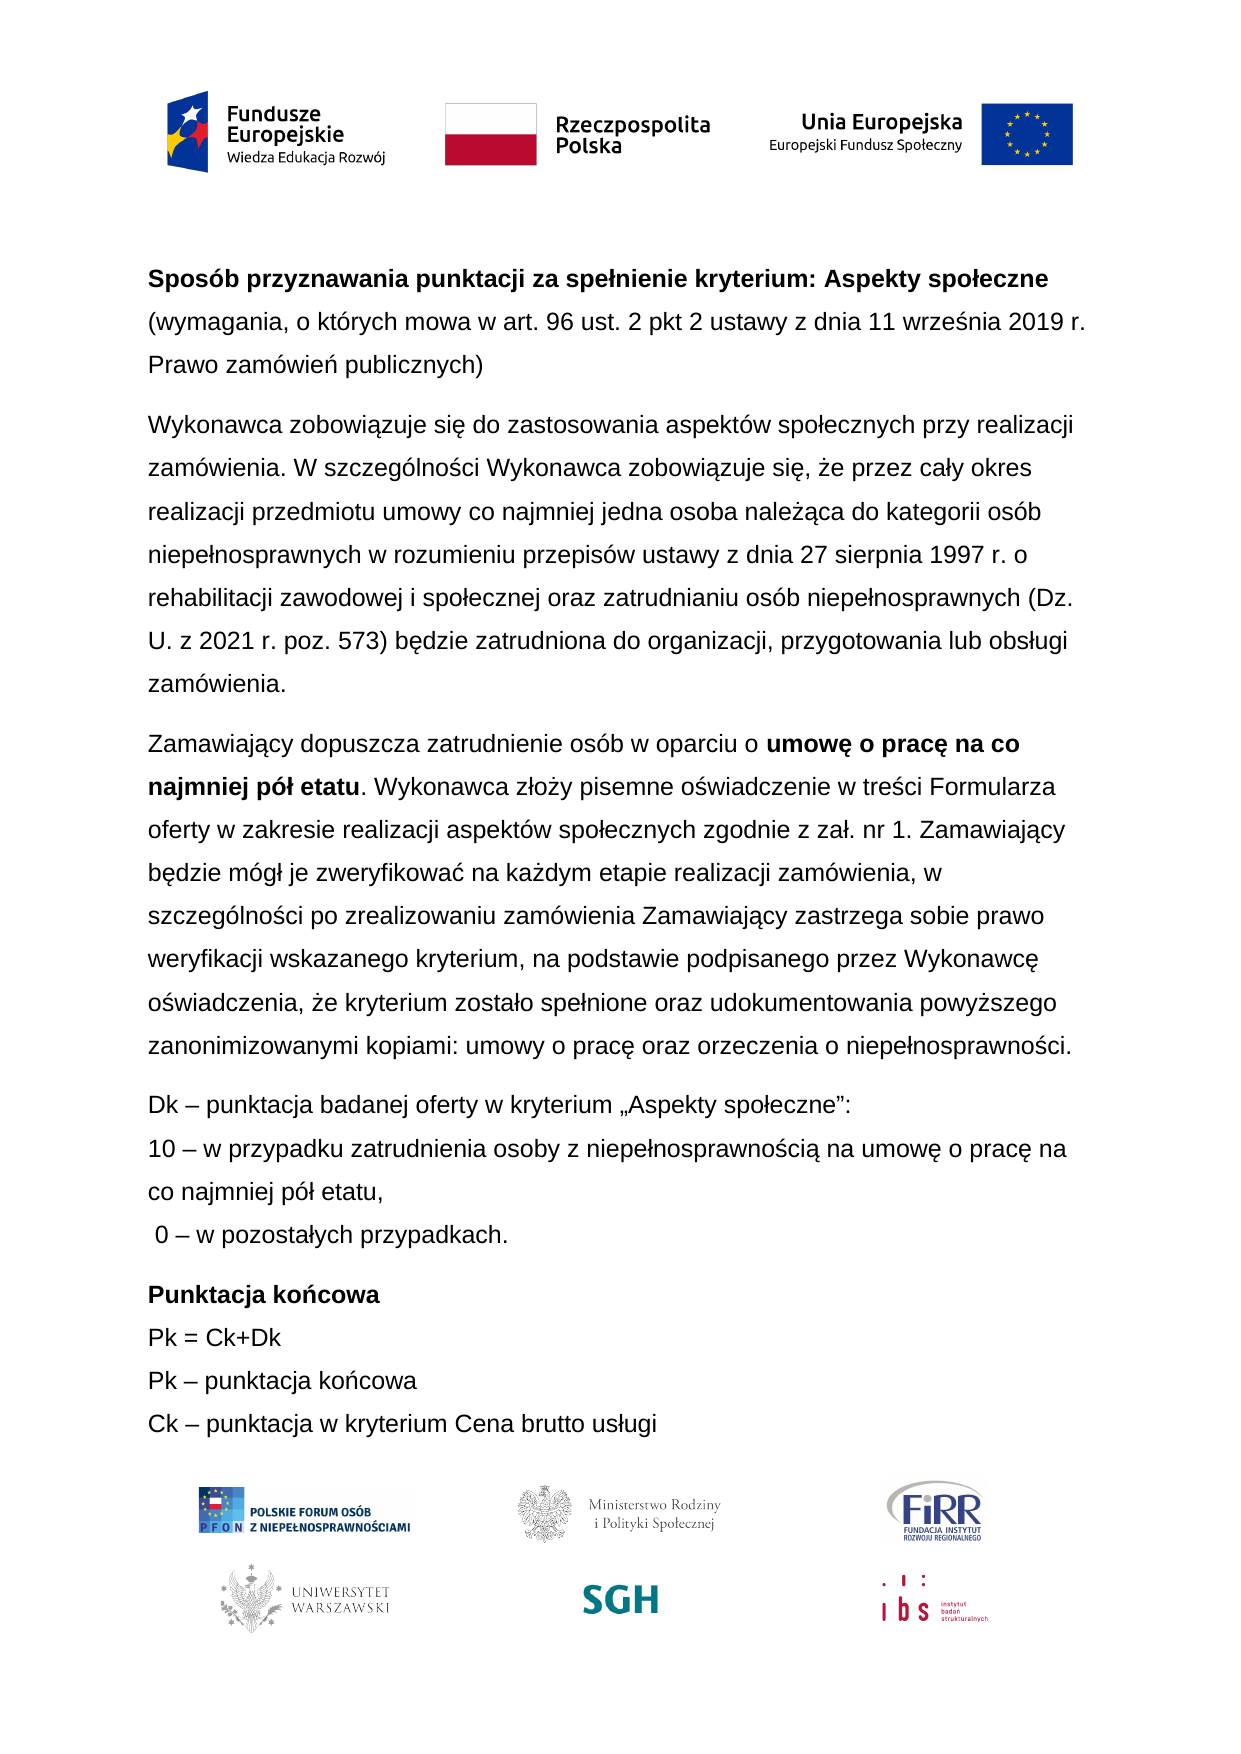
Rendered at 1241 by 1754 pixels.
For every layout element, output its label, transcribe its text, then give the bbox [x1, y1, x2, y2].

picture [147, 70, 1093, 193]
picture [198, 1487, 412, 1533]
text Zamawiający dopuszcza zatrudnienie osób w oparciu o umowę o pracę na co najmniej pół etatu. Wykonawca złoży pisemne oświadczenie w treści Formularza oferty w zakresie realizacji aspektów społecznych zgodnie z zał. nr 1. Zamawiający będzie mógł je zweryfikować na każdym etapie realizacji zamówienia, w szczególności po zrealizowaniu zamówienia Zamawiający zastrzega sobie prawo weryfikacji wskazanego kryterium, na podstawie podpisanego przez Wykonawcę oświadczenia, że kryterium zostało spełnione oraz udokumentowania powyższego zanonimizowanymi kopiami: umowy o pracę oraz orzeczenia o niepełnosprawności. [148, 729, 1093, 1059]
picture [865, 1558, 1005, 1639]
text Sposób przyznawania punktacji za spełnienie kryterium: Aspekty społeczne (wymagania, o których mowa w art. 96 ust. 2 pkt 2 ustawy z dnia 11 września 2019 r. Prawo zamówień publicznych) [148, 264, 1093, 379]
text Wykonawca zobowiązuje się do zastosowania aspektów społecznych przy realizacji zamówienia. W szczególności Wykonawca zobowiązuje się, że przez cały okres realizacji przedmiotu umowy co najmniej jedna osoba należąca do kategorii osób niepełnosprawnych w rozumieniu przepisów ustawy z dnia 27 sierpnia 1997 r. o rehabilitacji zawodowej i społecznej oraz zatrudnianiu osób niepełnosprawnych (Dz. U. z 2021 r. poz. 573) będzie zatrudniona do organizacji, przygotowania lub obsługi zamówienia. [148, 410, 1093, 698]
text 10 – w przypadku zatrudnienia osoby z niepełnosprawnością na umowę o pracę na co najmniej pół etatu, [148, 1134, 1093, 1206]
text Ck – punktacja w kryterium Cena brutto usługi [148, 1409, 1093, 1438]
text Pk – punktacja końcowa [148, 1366, 1093, 1395]
picture [513, 1464, 727, 1642]
text Punktacja końcowa [148, 1280, 1093, 1308]
text 0 – w pozostałych przypadkach. [148, 1220, 1093, 1249]
text Pk = Ck+Dk [148, 1323, 1093, 1352]
picture [882, 1477, 988, 1543]
picture [220, 1564, 390, 1633]
text Dk – punktacja badanej oferty w kryterium „Aspekty społeczne”: [148, 1091, 1093, 1119]
